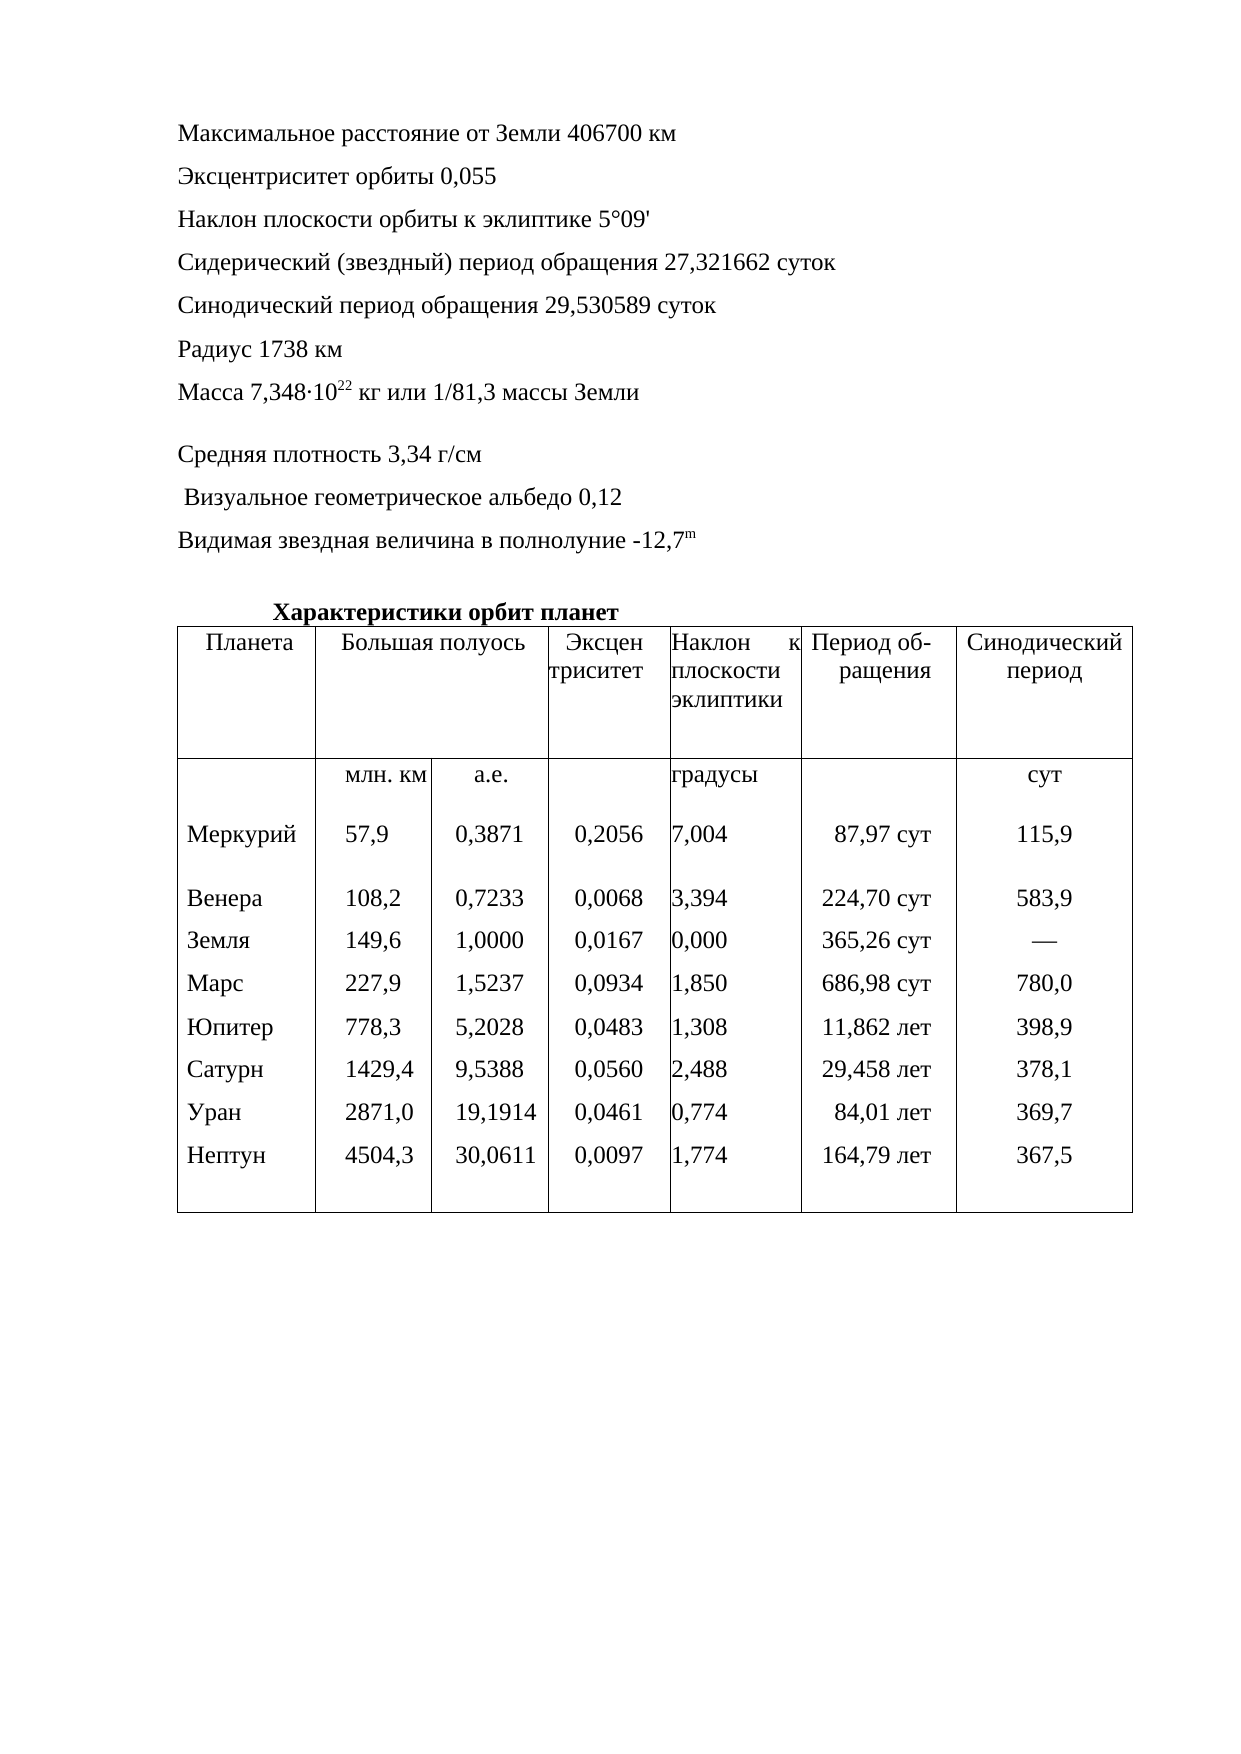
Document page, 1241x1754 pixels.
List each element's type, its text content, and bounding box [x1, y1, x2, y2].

table_cell 0,0560 [549, 1054, 670, 1097]
table_cell 4504,3 [316, 1140, 431, 1183]
table_cell 2871,0 [316, 1097, 431, 1140]
table_cell Меркурий [178, 819, 315, 883]
table_cell 224,70 сут [802, 883, 956, 926]
table_cell [432, 1183, 548, 1212]
table_cell [802, 759, 956, 819]
table_cell 11,862 лет [802, 1012, 956, 1054]
table_header Наклон к плоскости эклиптики [671, 627, 801, 758]
table_cell сут [957, 759, 1132, 819]
table_cell 164,79 лет [802, 1140, 956, 1183]
table_cell 0,0934 [549, 968, 670, 1012]
table_cell 780,0 [957, 968, 1132, 1012]
table_cell 149,6 [316, 926, 431, 968]
table_cell градусы [671, 759, 801, 819]
text Максимальное расстояние от Земли [177, 118, 1150, 147]
table_cell [549, 759, 670, 819]
table_cell 0,3871 [432, 819, 548, 883]
table_cell Юпитер [178, 1012, 315, 1054]
table_cell млн. км [316, 759, 431, 819]
table_cell [178, 1183, 315, 1212]
table_cell 9,5388 [432, 1054, 548, 1097]
table_cell 1,0000 [432, 926, 548, 968]
table_header Синодический период [957, 627, 1132, 758]
table_cell 1429,4 [316, 1054, 431, 1097]
table_cell 369,7 [957, 1097, 1132, 1140]
table_header Большая полуось [316, 627, 548, 758]
table_cell 686,98 сут [802, 968, 956, 1012]
table_cell 0,0097 [549, 1140, 670, 1183]
table_cell Уран [178, 1097, 315, 1140]
table_cell 0,000 [671, 926, 801, 968]
table_cell [671, 1183, 801, 1212]
table_cell 1,850 [671, 968, 801, 1012]
table_cell Земля [178, 926, 315, 968]
table_cell Нептун [178, 1140, 315, 1183]
text Масса 7,348∙1022 кг или 1/81,3 массы Земли [177, 377, 1181, 406]
text Эксцентриситет орбиты 0,055 [177, 161, 1150, 190]
text Визуальное геометрическое альбедо 0,12 [177, 482, 1150, 511]
table_cell [802, 1183, 956, 1212]
table_cell [957, 1183, 1132, 1212]
table_cell 29,458 лет [802, 1054, 956, 1097]
text Видимая звездная величина в полнолуние -12,7m [177, 525, 1150, 554]
table_cell 87,97 сут [802, 819, 956, 883]
table_cell Сатурн [178, 1054, 315, 1097]
table_cell 84,01 лет [802, 1097, 956, 1140]
table_cell 0,0461 [549, 1097, 670, 1140]
table_cell [316, 1183, 431, 1212]
table_cell 0,7233 [432, 883, 548, 926]
table_header Эксцентриситет [549, 627, 670, 758]
table_cell [178, 759, 315, 819]
table_cell 1,5237 [432, 968, 548, 1012]
table_cell 5,2028 [432, 1012, 548, 1054]
table_cell — [957, 926, 1132, 968]
table_cell 1,774 [671, 1140, 801, 1183]
table_cell 227,9 [316, 968, 431, 1012]
table_cell 3,394 [671, 883, 801, 926]
table_cell Венера [178, 883, 315, 926]
table_cell 398,9 [957, 1012, 1132, 1054]
table_cell 583,9 [957, 883, 1132, 926]
table_cell 115,9 [957, 819, 1132, 883]
table_cell 7,004 [671, 819, 801, 883]
table_cell 367,5 [957, 1140, 1132, 1183]
table_cell Марс [178, 968, 315, 1012]
table_cell 1,308 [671, 1012, 801, 1054]
table_header Планета [178, 627, 315, 758]
table_cell 30,0611 [432, 1140, 548, 1183]
text Синодический период обращения 29,530589 суток [177, 291, 1150, 319]
table_cell 57,9 [316, 819, 431, 883]
table_cell 0,0483 [549, 1012, 670, 1054]
table_cell 378,1 [957, 1054, 1132, 1097]
table_cell 0,774 [671, 1097, 801, 1140]
text Наклон плоскости орбиты к эклиптике 5°09' [177, 204, 1150, 233]
table_cell 0,2056 [549, 819, 670, 883]
text Радиус [177, 334, 1181, 362]
table_cell 0,0068 [549, 883, 670, 926]
table_cell 19,1914 [432, 1097, 548, 1140]
table_cell 0,0167 [549, 926, 670, 968]
text Средняя плотность 3,34 г/см [177, 439, 1150, 467]
table_cell 108,2 [316, 883, 431, 926]
table_cell [549, 1183, 670, 1212]
table_header Период обращения [802, 627, 956, 758]
table_cell 2,488 [671, 1054, 801, 1097]
text Сидерический (звездный) период обращения 27,321662 суток [177, 247, 1150, 276]
table_cell 365,26 сут [802, 926, 956, 968]
table_cell а.е. [432, 759, 548, 819]
table_cell 778,3 [316, 1012, 431, 1054]
text Характеристики орбит планет [177, 597, 1181, 626]
